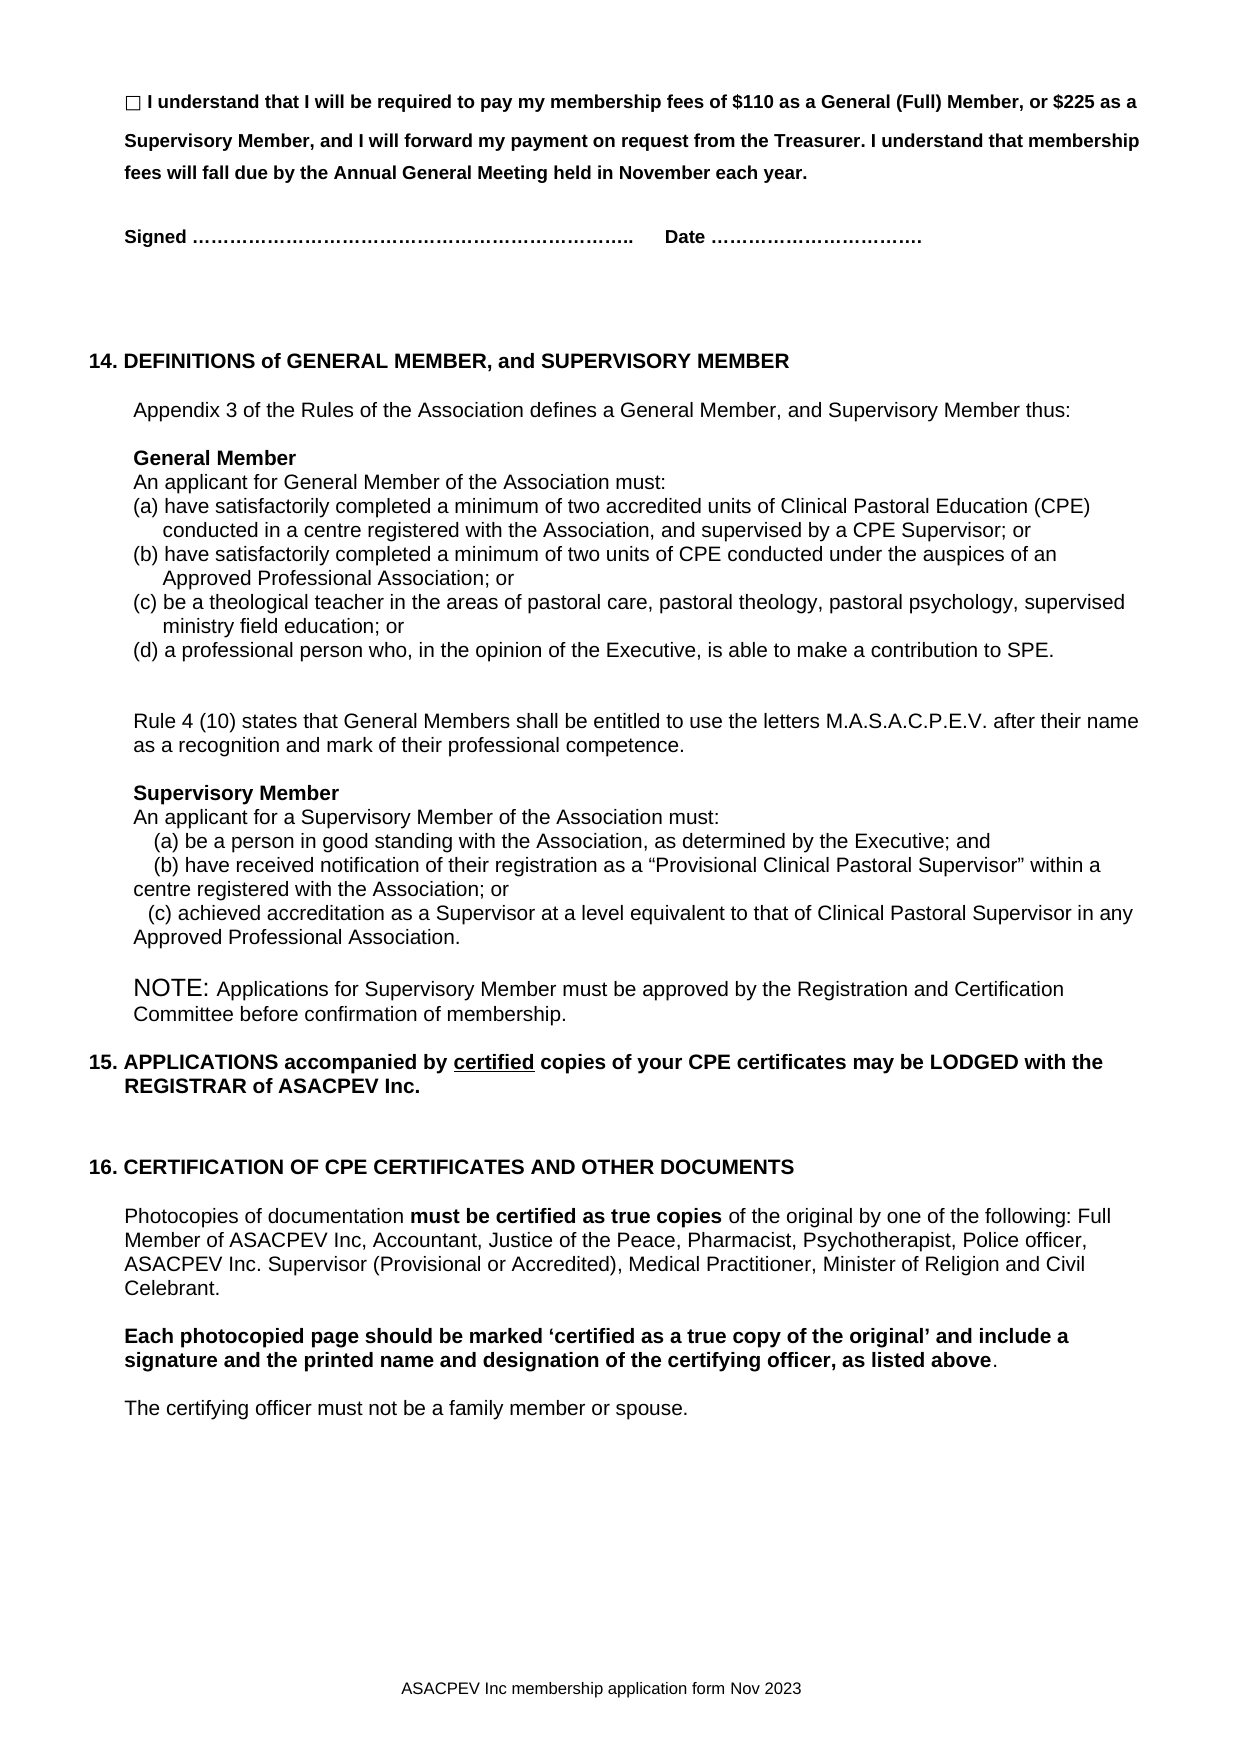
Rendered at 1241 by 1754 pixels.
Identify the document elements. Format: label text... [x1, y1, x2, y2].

text (a) have satisfactorily completed a minimum of two accredited units of Clinical Pastoral Education (CPE) conducted in a centre registered with the Association, and supervised by a CPE Supervisor; or [133, 494, 1152, 542]
text General Member [133, 446, 1152, 470]
text An applicant for General Member of the Association must: [133, 470, 1152, 494]
text Each photocopied page should be marked ‘certified as a true copy of the original’ and include a signature and the printed name and designation of the certifying officer, as listed above. [124, 1324, 1152, 1372]
text Supervisory Member [133, 781, 1152, 805]
text Rule 4 (10) states that General Members shall be entitled to use the letters M.A.S.A.C.P.E.V. after their name as a recognition and mark of their professional competence. [133, 709, 1152, 757]
text Photocopies of documentation must be certified as true copies of the original by one of the following: Full Member of ASACPEV Inc, Accountant, Justice of the Peace, Pharmacist, Psychotherapist, Police officer, ASACPEV Inc. Supervisor (Provisional or Accredited), Medical Practitioner, Minister of Religion and Civil Celebrant. [124, 1204, 1152, 1300]
text 16. CERTIFICATION OF CPE CERTIFICATES AND OTHER DOCUMENTS [89, 1155, 1152, 1179]
text (c) be a theological teacher in the areas of pastoral care, pastoral theology, pastoral psychology, supervised ministry field education; or [133, 589, 1152, 637]
text (c) achieved accreditation as a Supervisor at a level equivalent to that of Clinical Pastoral Supervisor in any Approved Professional Association. [133, 901, 1152, 949]
text NOTE: Applications for Supervisory Member must be approved by the Registration and Certification Committee before confirmation of membership. [133, 973, 1152, 1026]
text Signed …………………………………………………………….. Date ……………………………. [124, 226, 1152, 247]
text Appendix 3 of the Rules of the Association defines a General Member, and Supervisory Member thus: [133, 398, 1152, 422]
text (d) a professional person who, in the opinion of the Executive, is able to make a contribution to SPE. [133, 637, 1152, 661]
text (b) have received notification of their registration as a “Provisional Clinical Pastoral Supervisor” within a centre registered with the Association; or [133, 853, 1152, 901]
text 15. APPLICATIONS accompanied by certified copies of your CPE certificates may be LODGED with the REGISTRAR of ASACPEV Inc. [89, 1049, 1152, 1097]
text □ I understand that I will be required to pay my membership fees of $110 as a General (Full) Member, or $225 as a Supervisory Member, and I will forward my payment on request from the Treasurer. I understand that membership fees will fall due by the Annual General Meeting held in November each year. [124, 81, 1152, 184]
text 14. DEFINITIONS of GENERAL MEMBER, and SUPERVISORY MEMBER [89, 349, 1152, 373]
text (a) be a person in good standing with the Association, as determined by the Executive; and [133, 829, 1152, 853]
text The certifying officer must not be a family member or spouse. [124, 1396, 1152, 1419]
text (b) have satisfactorily completed a minimum of two units of CPE conducted under the auspices of an Approved Professional Association; or [133, 542, 1152, 589]
text An applicant for a Supervisory Member of the Association must: [133, 805, 1152, 829]
